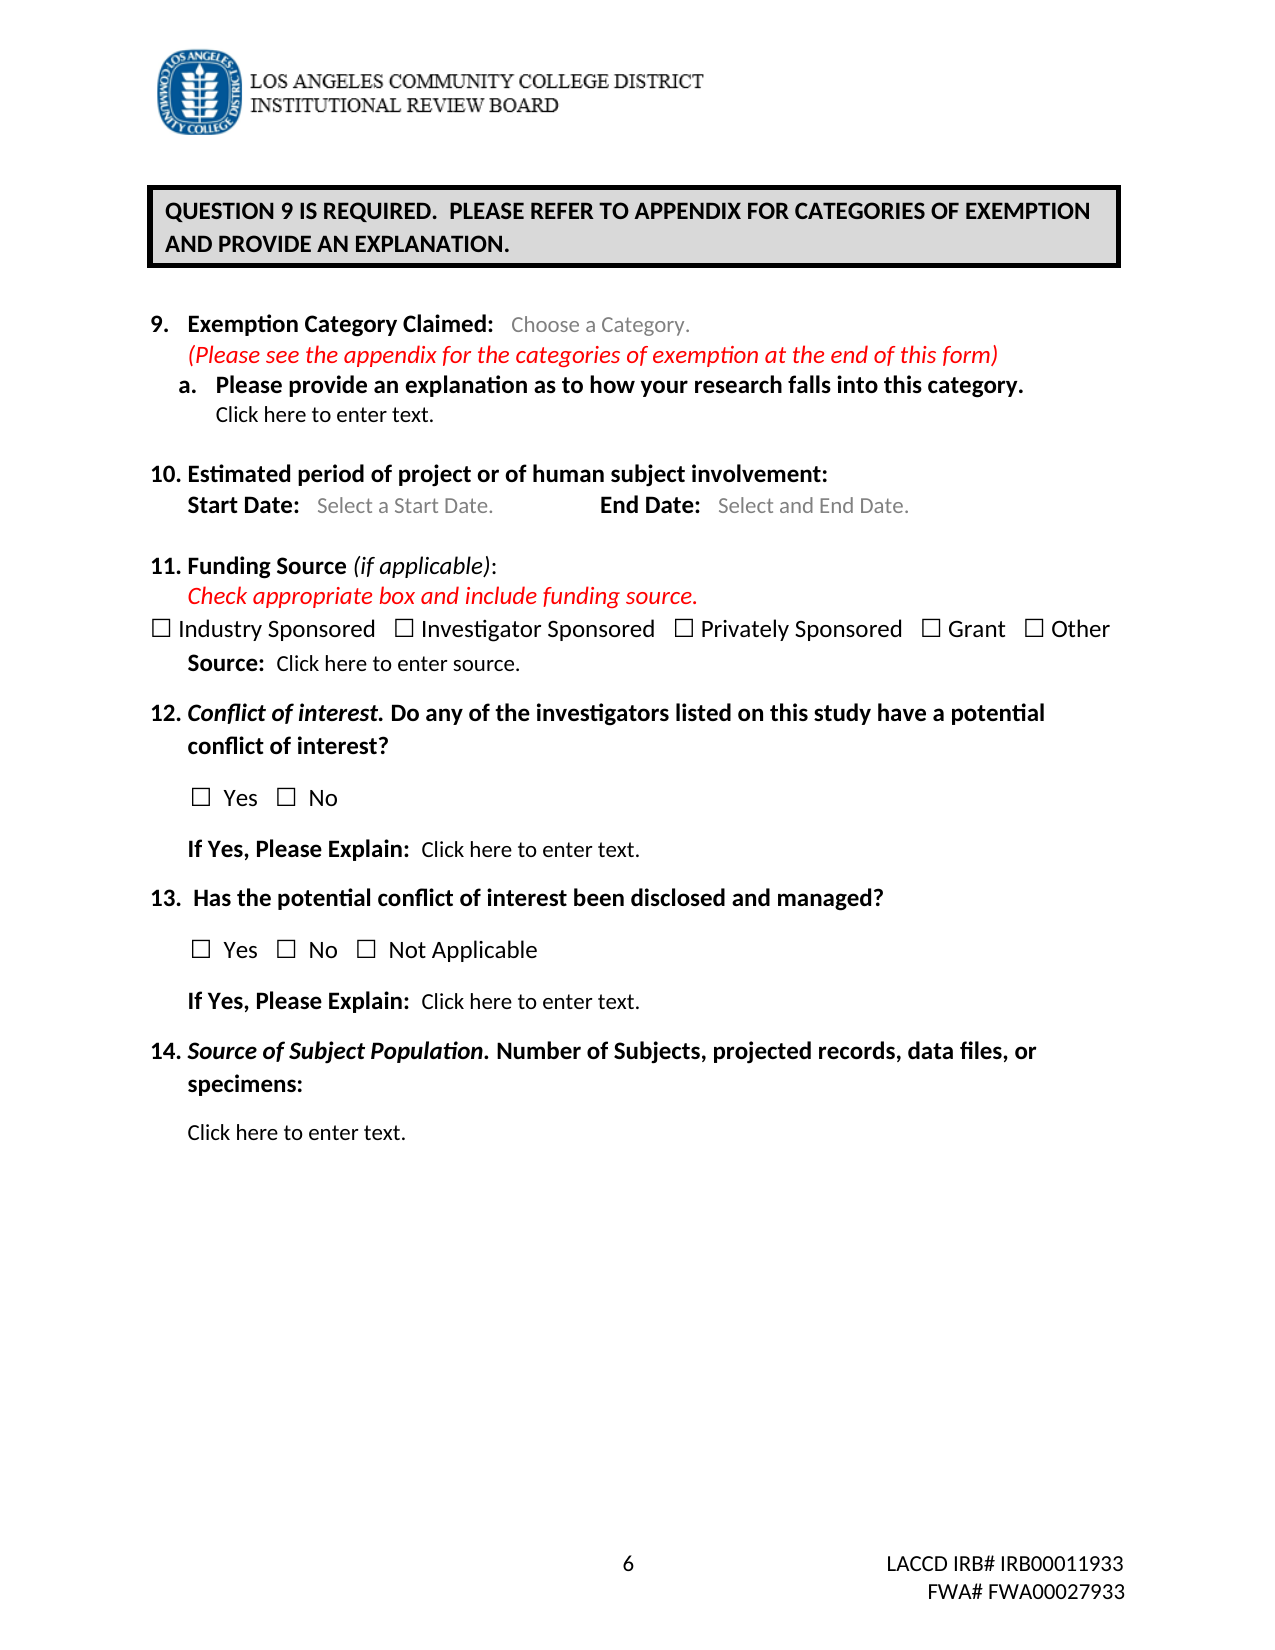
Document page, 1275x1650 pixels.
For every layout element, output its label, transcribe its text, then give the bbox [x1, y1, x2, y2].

list Exemption Category Claimed: [150, 308, 1125, 339]
list Funding Source (if applicable): [150, 550, 1125, 580]
list Start Date: End Date: [187, 489, 1125, 519]
list Estimated period of project or of human subject involvement: [150, 458, 1125, 489]
text Industry Sponsored Investigator Sponsored Privately Sponsored Grant Other Source: [150, 611, 1125, 678]
text Yes No Not Applicable [150, 932, 1125, 966]
text Check appropriate box and include funding source. [187, 580, 1125, 611]
list Source of Subject Population. Number of Subjects, projected records, data files, or specimens: [150, 1035, 1125, 1098]
text If Yes, Please Explain: [150, 833, 1125, 863]
list Has the potential conflict of interest been disclosed and managed? [150, 882, 1125, 913]
list (Please see the appendix for the categories of exemption at the end of this form) [187, 339, 1125, 369]
text If Yes, Please Explain: [150, 986, 1125, 1016]
list Please provide an explanation as to how your research falls into this category. [178, 369, 1125, 400]
picture [150, 45, 711, 140]
text Yes No [150, 779, 1125, 813]
list Conflict of interest. Do any of the investigators listed on this study have a potential conflict of interest? [150, 697, 1125, 760]
